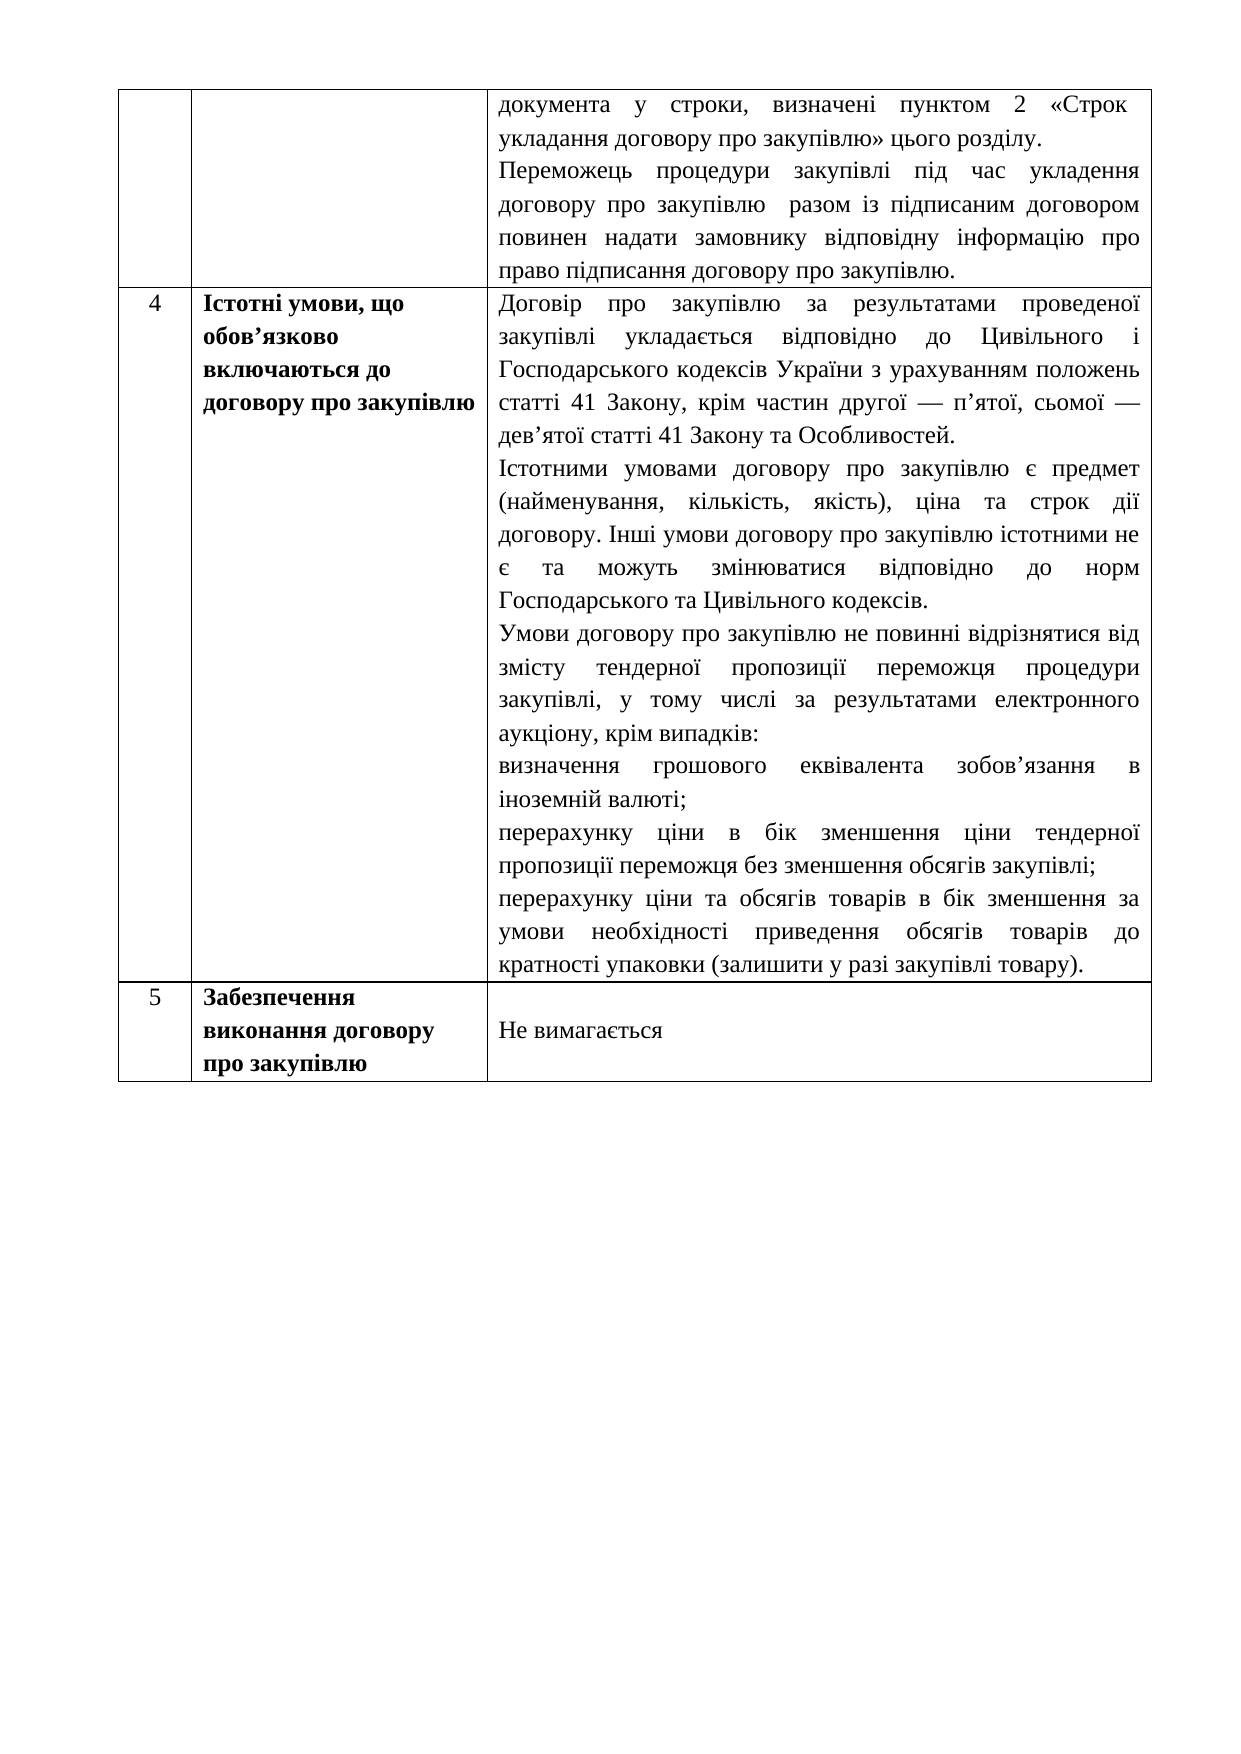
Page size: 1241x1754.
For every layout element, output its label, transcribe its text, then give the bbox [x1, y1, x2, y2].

table_cell Забезпечення виконання договору про закупівлю [192, 983, 487, 1081]
table_cell 5 [119, 983, 191, 1081]
table_cell 3 [119, 90, 191, 287]
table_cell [488, 90, 1151, 287]
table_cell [192, 90, 487, 287]
table_cell Договір про закупівлю за результатами проведеної закупівлі укладається відповідно до Цивільного і Господарського кодексів України з урахуванням положень статті 41 Закону, крім частин другої — п’ятої, сьомої — дев’ятої статті 41 Закону та Особливостей. Істотними умовами договору про закупівлю є предмет (найменування, кількість, якість), ціна та строк дії договору. Інші умови договору про закупівлю істотними не є та можуть змінюватися відповідно до норм Господарського та Цивільного кодексів. Умови договору про закупівлю не повинні відрізнятися від змісту тендерної пропозиції переможця процедури закупівлі, у тому числі за результатами електронного аукціону, крім випадків: визначення грошового еквівалента зобов’язання в іноземній валюті; перерахунку ціни в бік зменшення ціни тендерної пропозиції переможця без зменшення обсягів закупівлі; перерахунку ціни та обсягів товарів в бік зменшення за умови необхідності приведення обсягів товарів до кратності упаковки (залишити у разі закупівлі товару). [488, 288, 1151, 981]
table_cell 4 [119, 288, 191, 981]
table_cell Істотні умови, що обов’язково включаються до договору про закупівлю [192, 288, 487, 981]
table_cell Не вимагається [488, 983, 1151, 1081]
